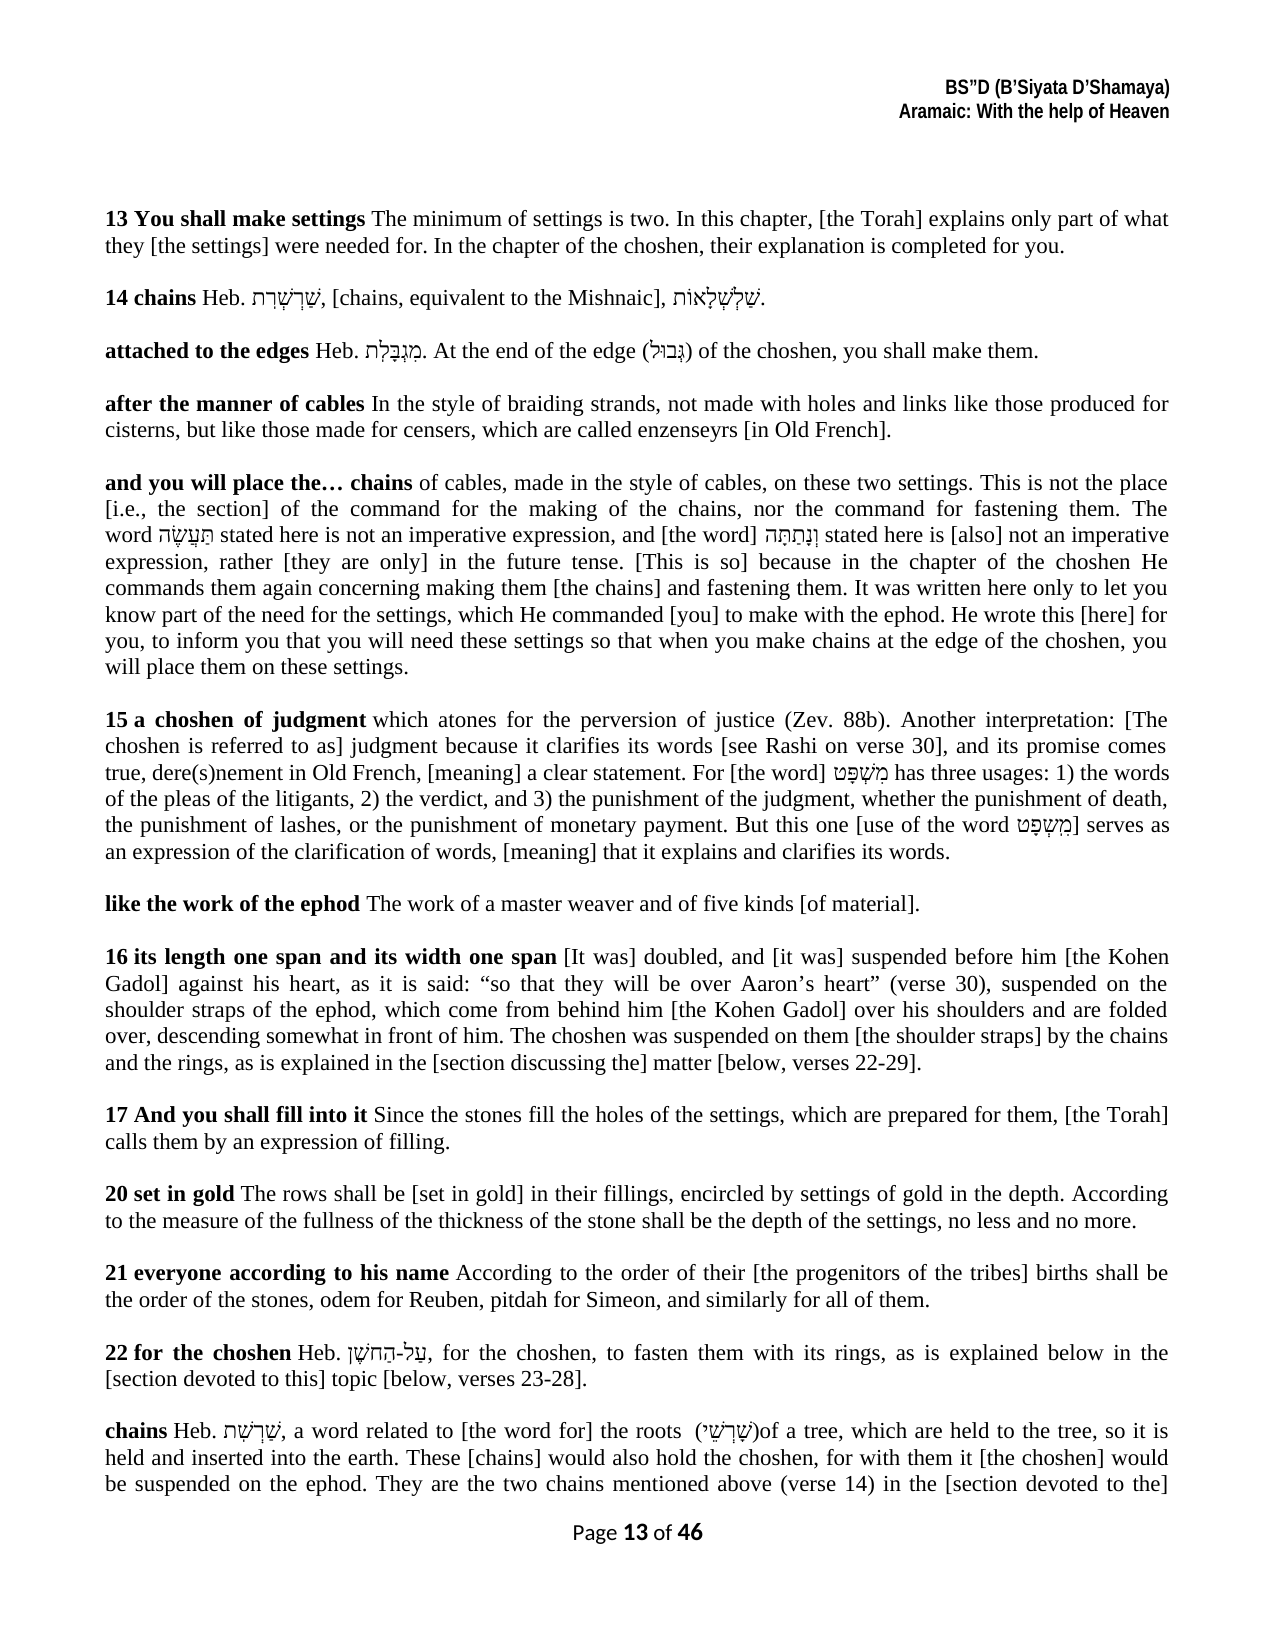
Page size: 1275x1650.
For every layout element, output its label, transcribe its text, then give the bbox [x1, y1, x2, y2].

text 22 for the choshen Heb. עַל-הַחשֶׁן, for the choshen, to fasten them with its rings, as is explained below in the [section devoted to this] topic [below, verses 23-28]. [105, 1338, 1170, 1391]
text attached to the edges Heb. מִגְבָּלֽת. At the end of the edge (גְּבוּל) of the choshen, you shall make them. [105, 337, 1170, 363]
text 20 set in gold The rows shall be [set in gold] in their fillings, encircled by settings of gold in the depth. According to the measure of the fullness of the thickness of the stone shall be the depth of the settings, no less and no more. [105, 1180, 1170, 1233]
text like the work of the ephod The work of a master weaver and of five kinds [of material]. [105, 891, 1170, 917]
text 15 a choshen of judgment which atones for the perversion of justice (Zev. 88b). Another interpretation: [The choshen is referred to as] judgment because it clarifies its words [see Rashi on verse 30], and its promise comes true, dere(s)nement in Old French, [meaning] a clear statement. For [the word] מִשְׁפָּט has three usages: 1) the words of the pleas of the litigants, 2) the verdict, and 3) the punishment of the judgment, whether the punishment of death, the punishment of lashes, or the punishment of monetary payment. But this one [use of the word מִֽשְפָט] serves as an expression of the clarification of words, [meaning] that it explains and clarifies its words. [105, 706, 1170, 864]
text 14 chains Heb. שַׁרְשְׁרֽת, [chains, equivalent to the Mishnaic], שַׁלְשְׁלָאוֹת. [105, 284, 1170, 311]
text 17 And you shall fill into it Since the stones fill the holes of the settings, which are prepared for them, [the Torah] calls them by an expression of filling. [105, 1101, 1170, 1154]
text 13 You shall make settings The minimum of settings is two. In this chapter, [the Torah] explains only part of what they [the settings] were needed for. In the chapter of the choshen, their explanation is completed for you. [105, 205, 1170, 258]
text and you will place the… chains of cables, made in the style of cables, on these two settings. This is not the place [i.e., the section] of the command for the making of the chains, nor the command for fastening them. The word תַּעֲשֶׂה stated here is not an imperative expression, and [the word] וְנָתַתָּה stated here is [also] not an imperative expression, rather [they are only] in the future tense. [This is so] because in the chapter of the choshen He commands them again concerning making them [the chains] and fastening them. It was written here only to let you know part of the need for the settings, which He commanded [you] to make with the ephod. He wrote this [here] for you, to inform you that you will need these settings so that when you make chains at the edge of the choshen, you will place them on these settings. [105, 469, 1170, 680]
text 21 everyone according to his name According to the order of their [the progenitors of the tribes] births shall be the order of the stones, odem for Reuben, pitdah for Simeon, and similarly for all of them. [105, 1259, 1170, 1312]
text after the manner of cables In the style of braiding strands, not made with holes and links like those produced for cisterns, but like those made for censers, which are called enzenseyrs [in Old French]. [105, 390, 1170, 442]
text 16 its length one span and its width one span [It was] doubled, and [it was] suspended before him [the Kohen Gadol] against his heart, as it is said: “so that they will be over Aaron’s heart” (verse 30), suspended on the shoulder straps of the ephod, which come from behind him [the Kohen Gadol] over his shoulders and are folded over, descending somewhat in front of him. The choshen was suspended on them [the shoulder straps] by the chains and the rings, as is explained in the [section discussing the] matter [below, verses 22-29]. [105, 943, 1170, 1075]
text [105, 1418, 1170, 1497]
